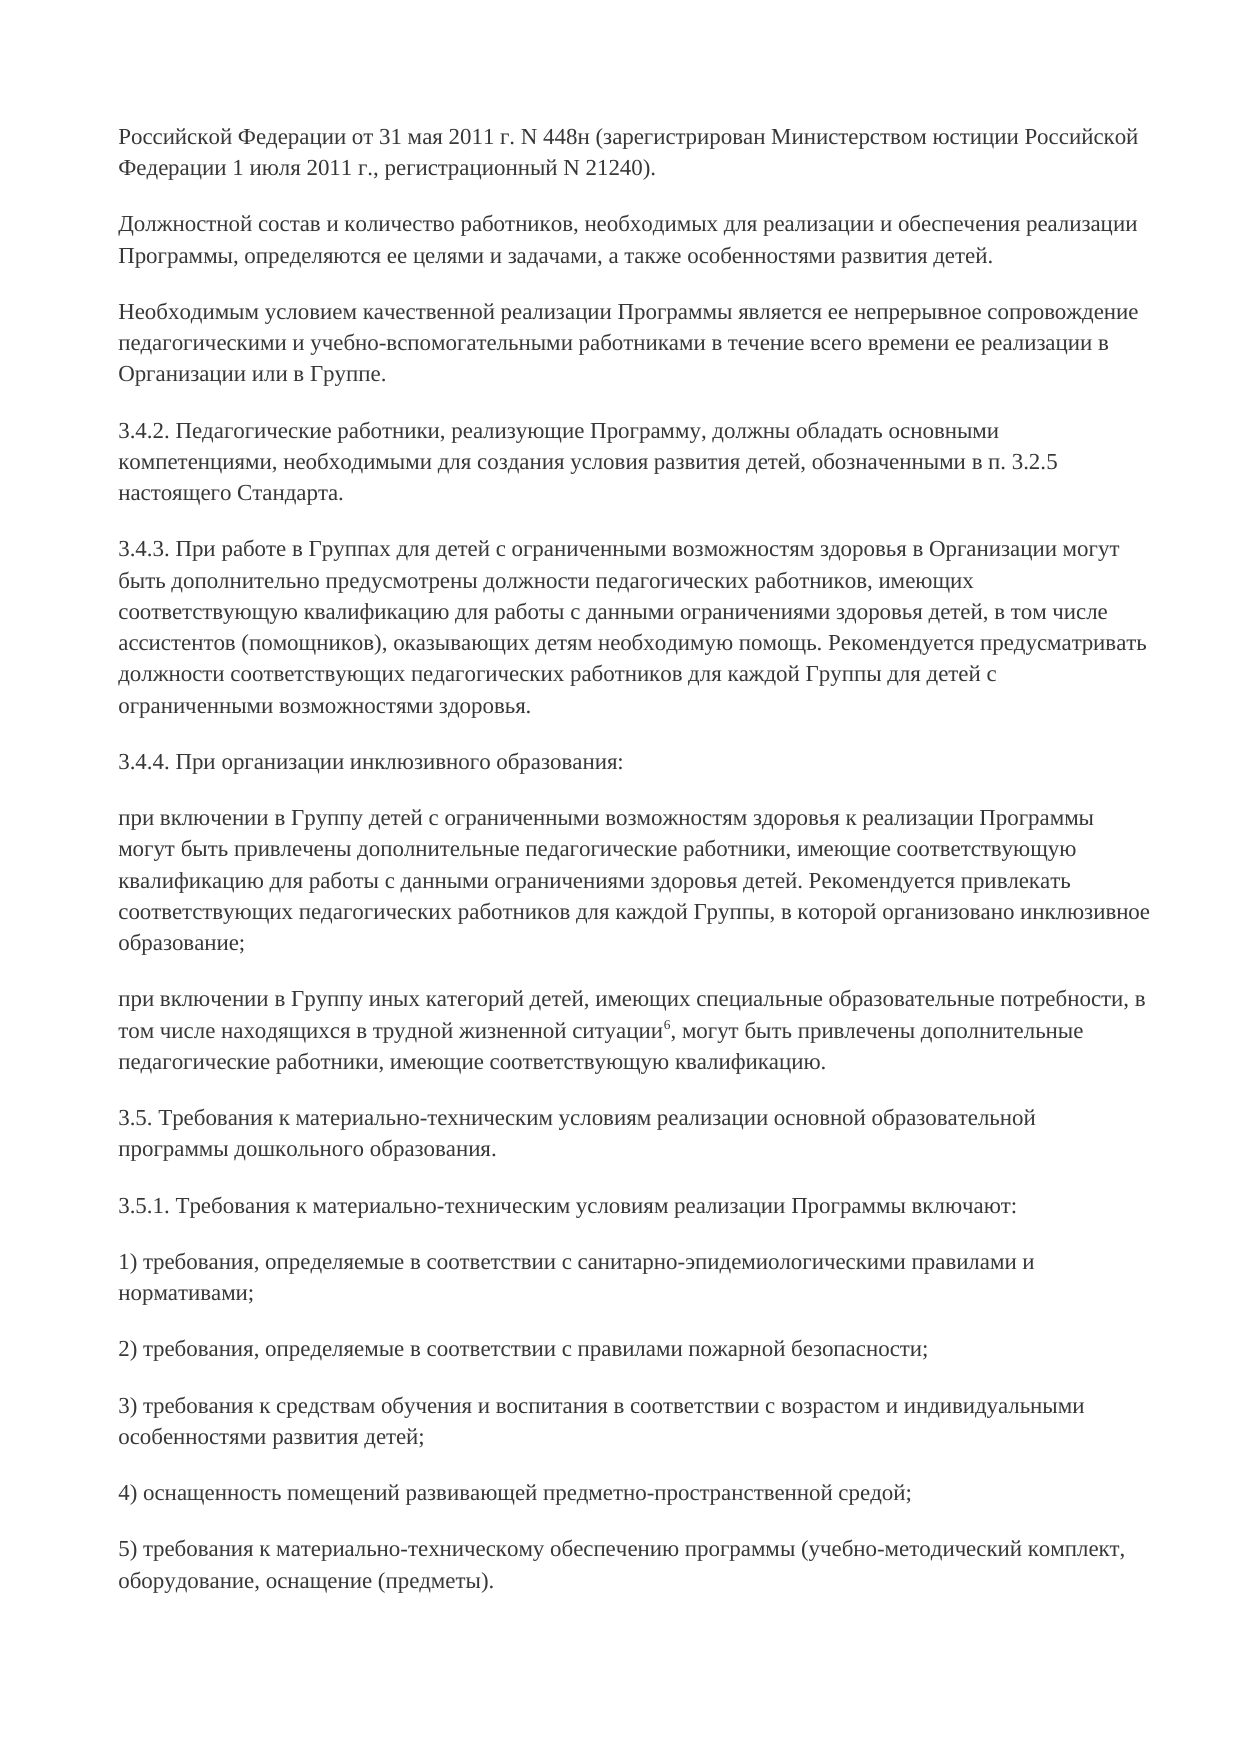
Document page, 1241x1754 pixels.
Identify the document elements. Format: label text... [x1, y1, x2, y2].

text 3) требования к средствам обучения и воспитания в соответствии с возрастом и индивидуальными особенностями развития детей; [118, 1387, 1152, 1449]
text Должностной состав и количество работников, необходимых для реализации и обеспечения реализации Программы, определяются ее целями и задачами, а также особенностями развития детей. [118, 206, 1152, 268]
text 2) требования, определяемые в соответствии с правилами пожарной безопасности; [118, 1331, 1152, 1362]
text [118, 118, 1152, 181]
text 3.5.1. Требования к материально-техническим условиям реализации Программы включают: [118, 1187, 1152, 1218]
text при включении в Группу детей с ограниченными возможностям здоровья к реализации Программы могут быть привлечены дополнительные педагогические работники, имеющие соответствующую квалификацию для работы с данными ограничениями здоровья детей. Рекомендуется привлекать соответствующих педагогических работников для каждой Группы, в которой организовано инклюзивное образование; [118, 799, 1152, 956]
text 1) требования, определяемые в соответствии с санитарно-эпидемиологическими правилами и нормативами; [118, 1243, 1152, 1306]
text 4) оснащенность помещений развивающей предметно-пространственной средой; [118, 1474, 1152, 1506]
text 3.5. Требования к материально-техническим условиям реализации основной образовательной программы дошкольного образования. [118, 1099, 1152, 1162]
text при включении в Группу иных категорий детей, имеющих специальные образовательные потребности, в том числе находящихся в трудной жизненной ситуации6, могут быть привлечены дополнительные педагогические работники, имеющие соответствующую квалификацию. [118, 981, 1152, 1074]
text 5) требования к материально-техническому обеспечению программы (учебно-методический комплект, оборудование, оснащение (предметы). [118, 1531, 1152, 1593]
text 3.4.3. При работе в Группах для детей с ограниченными возможностям здоровья в Организации могут быть дополнительно предусмотрены должности педагогических работников, имеющих соответствующую квалификацию для работы с данными ограничениями здоровья детей, в том числе ассистентов (помощников), оказывающих детям необходимую помощь. Рекомендуется предусматривать должности соответствующих педагогических работников для каждой Группы для детей с ограниченными возможностями здоровья. [118, 531, 1152, 718]
text 3.4.2. Педагогические работники, реализующие Программу, должны обладать основными компетенциями, необходимыми для создания условия развития детей, обозначенными в п. 3.2.5 настоящего Стандарта. [118, 412, 1152, 506]
text Необходимым условием качественной реализации Программы является ее непрерывное сопровождение педагогическими и учебно-вспомогательными работниками в течение всего времени ее реализации в Организации или в Группе. [118, 293, 1152, 387]
text 3.4.4. При организации инклюзивного образования: [118, 743, 1152, 774]
